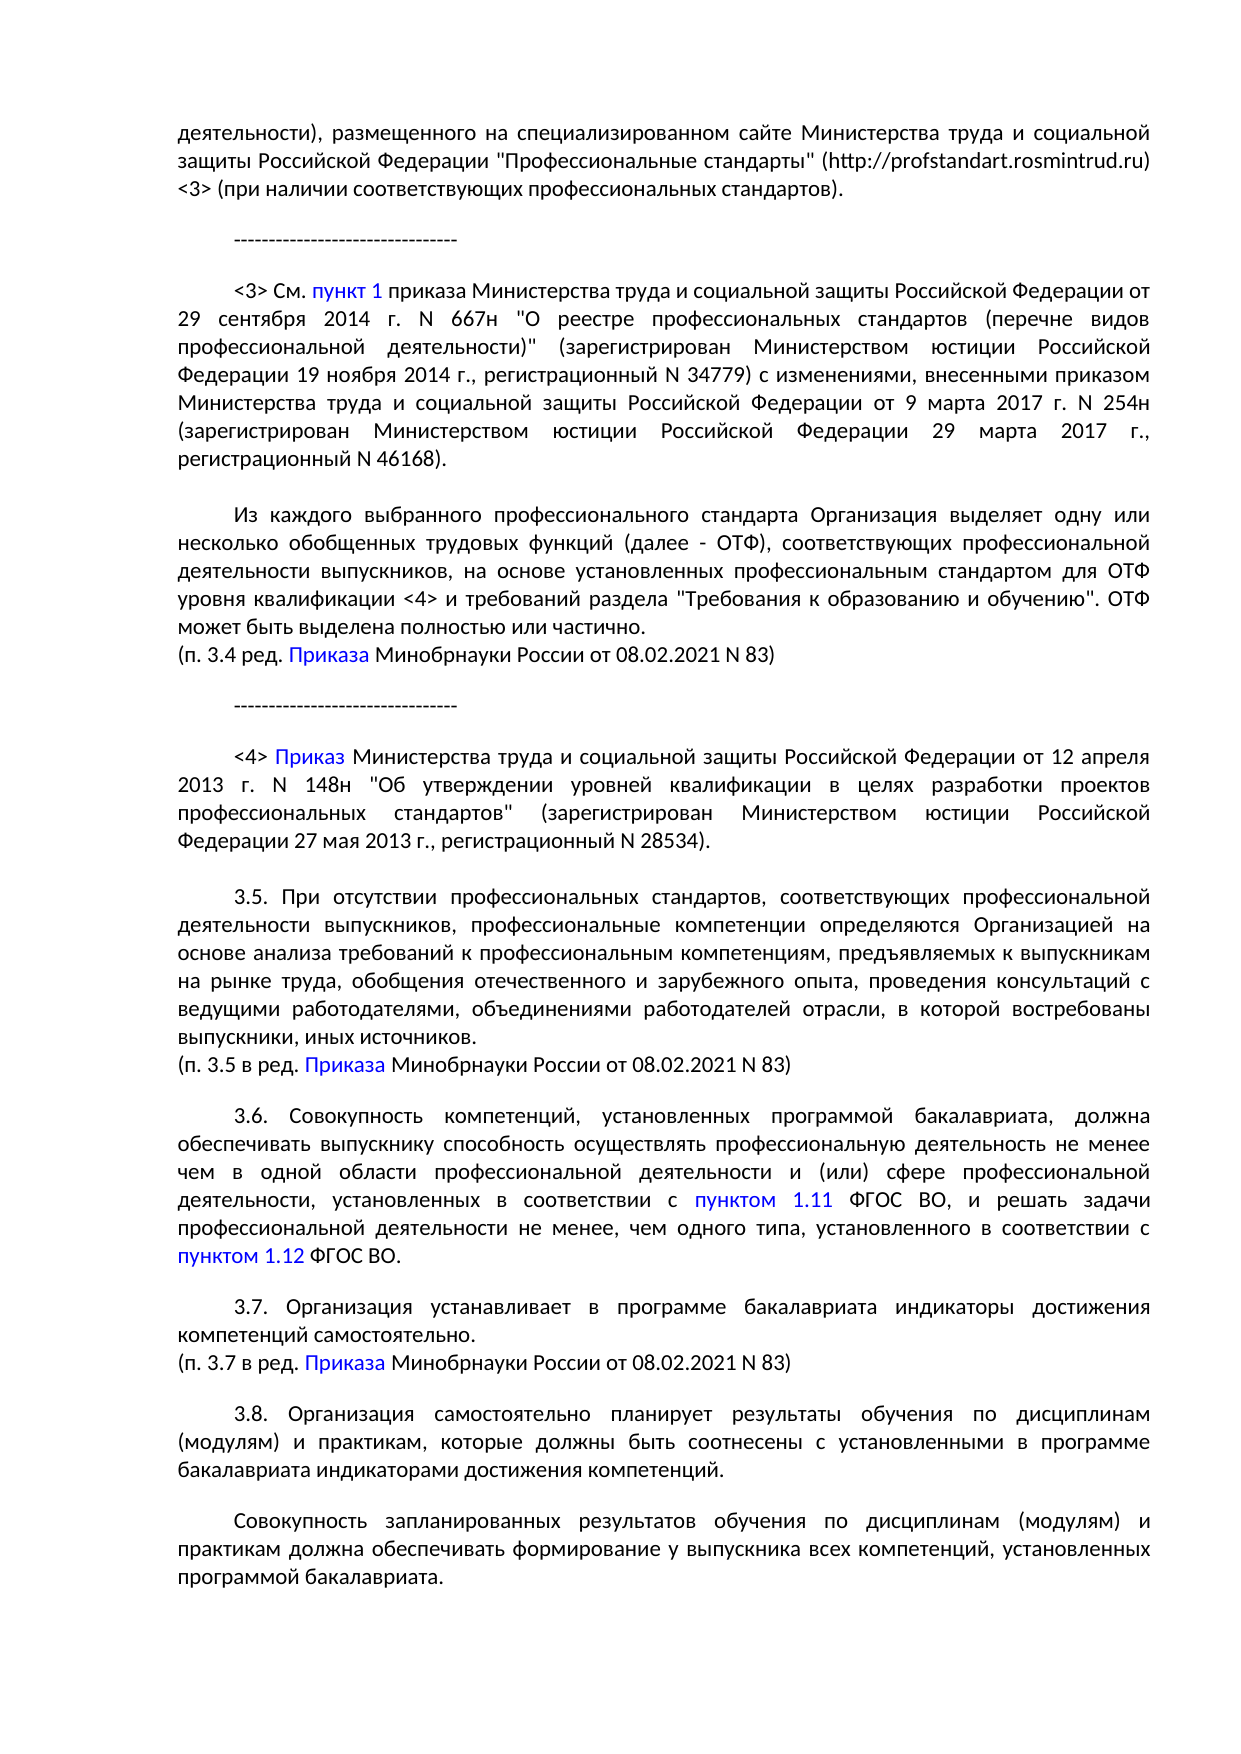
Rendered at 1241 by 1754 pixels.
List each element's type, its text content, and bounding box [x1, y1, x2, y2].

text <3> См. пункт 1 приказа Министерства труда и социальной защиты Российской Федерации от 29 сентября 2014 г. N 667н "О реестре профессиональных стандартов (перечне видов профессиональной деятельности)" (зарегистрирован Министерством юстиции Российской Федерации 19 ноября 2014 г., регистрационный N 34779) с изменениями, внесенными приказом Министерства труда и социальной защиты Российской Федерации от 9 марта 2017 г. N 254н (зарегистрирован Министерством юстиции Российской Федерации 29 марта 2017 г., регистрационный N 46168). [177, 276, 1152, 472]
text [177, 118, 1152, 202]
text Из каждого выбранного профессионального стандарта Организация выделяет одну или несколько обобщенных трудовых функций (далее - ОТФ), соответствующих профессиональной деятельности выпускников, на основе установленных профессиональным стандартом для ОТФ уровня квалификации <4> и требований раздела "Требования к образованию и обучению". ОТФ может быть выделена полностью или частично. [177, 500, 1152, 640]
text 3.7. Организация устанавливает в программе бакалавриата индикаторы достижения компетенций самостоятельно. [177, 1292, 1152, 1348]
text (п. 3.5 в ред. Приказа Минобрнауки России от 08.02.2021 N 83) [177, 1050, 1152, 1078]
text 3.8. Организация самостоятельно планирует результаты обучения по дисциплинам (модулям) и практикам, которые должны быть соотнесены с установленными в программе бакалавриата индикаторами достижения компетенций. [177, 1399, 1152, 1483]
text (п. 3.4 ред. Приказа Минобрнауки России от 08.02.2021 N 83) [177, 640, 1152, 668]
text -------------------------------- [177, 691, 1152, 719]
text Совокупность запланированных результатов обучения по дисциплинам (модулям) и практикам должна обеспечивать формирование у выпускника всех компетенций, установленных программой бакалавриата. [177, 1506, 1152, 1590]
text 3.6. Совокупность компетенций, установленных программой бакалавриата, должна обеспечивать выпускнику способность осуществлять профессиональную деятельность не менее чем в одной области профессиональной деятельности и (или) сфере профессиональной деятельности, установленных в соответствии с пунктом 1.11 ФГОС ВО, и решать задачи профессиональной деятельности не менее, чем одного типа, установленного в соответствии с пунктом 1.12 ФГОС ВО. [177, 1101, 1152, 1269]
text <4> Приказ Министерства труда и социальной защиты Российской Федерации от 12 апреля 2013 г. N 148н "Об утверждении уровней квалификации в целях разработки проектов профессиональных стандартов" (зарегистрирован Министерством юстиции Российской Федерации 27 мая 2013 г., регистрационный N 28534). [177, 742, 1152, 854]
text 3.5. При отсутствии профессиональных стандартов, соответствующих профессиональной деятельности выпускников, профессиональные компетенции определяются Организацией на основе анализа требований к профессиональным компетенциям, предъявляемых к выпускникам на рынке труда, обобщения отечественного и зарубежного опыта, проведения консультаций с ведущими работодателями, объединениями работодателей отрасли, в которой востребованы выпускники, иных источников. [177, 882, 1152, 1050]
text -------------------------------- [177, 225, 1152, 253]
text (п. 3.7 в ред. Приказа Минобрнауки России от 08.02.2021 N 83) [177, 1348, 1152, 1376]
